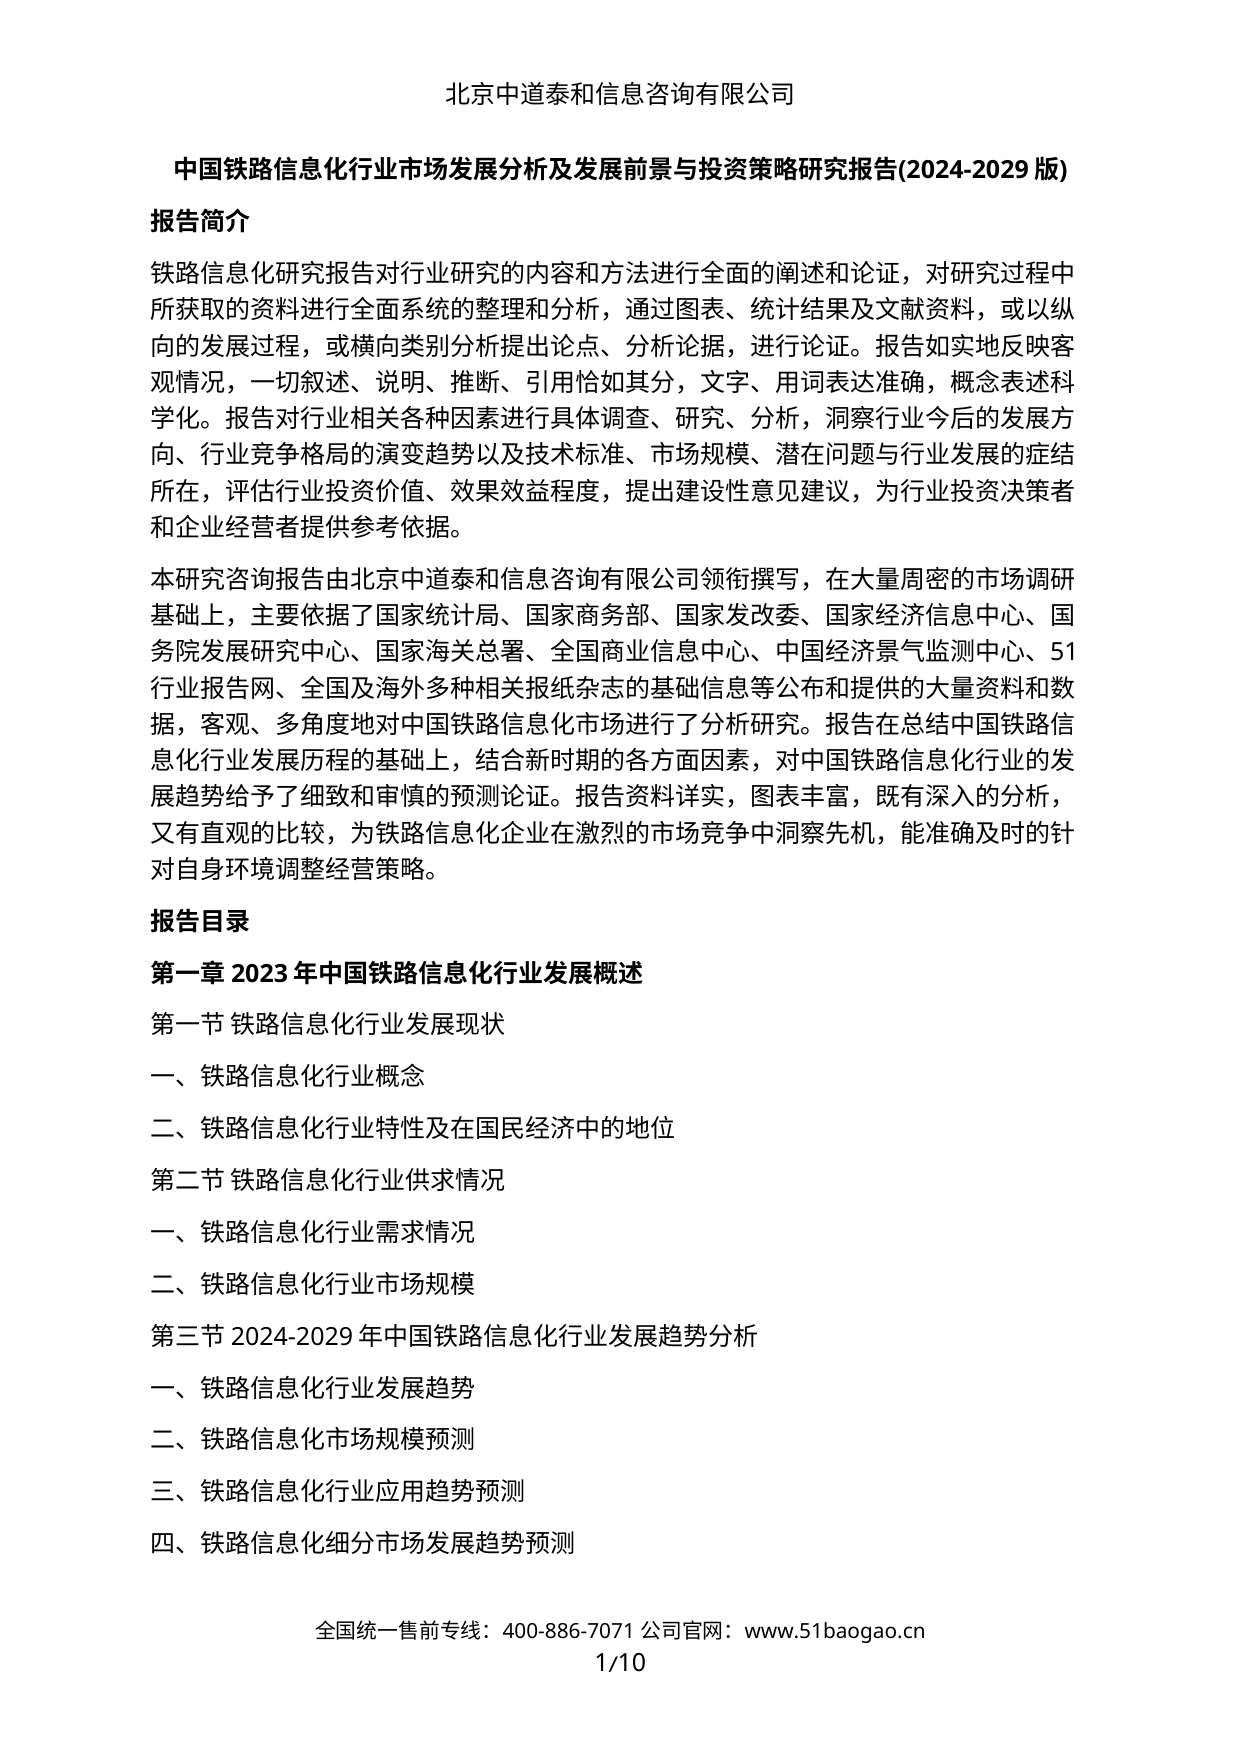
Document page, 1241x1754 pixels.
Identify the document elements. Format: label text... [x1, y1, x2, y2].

text 二、铁路信息化行业市场规模 [150, 1264, 1090, 1301]
text 铁路信息化研究报告对行业研究的内容和方法进行全面的阐述和论证，对研究过程中所获取的资料进行全面系统的整理和分析，通过图表、统计结果及文献资料，或以纵向的发展过程，或横向类别分析提出论点、分析论据，进行论证。报告如实地反映客观情况，一切叙述、说明、推断、引用恰如其分，文字、用词表达准确，概念表述科学化。报告对行业相关各种因素进行具体调查、研究、分析，洞察行业今后的发展方向、行业竞争格局的演变趋势以及技术标准、市场规模、潜在问题与行业发展的症结所在，评估行业投资价值、效果效益程度，提出建设性意见建议，为行业投资决策者和企业经营者提供参考依据。 [150, 254, 1090, 544]
text 报告目录 [150, 901, 1090, 937]
text 本研究咨询报告由北京中道泰和信息咨询有限公司领衔撰写，在大量周密的市场调研基础上，主要依据了国家统计局、国家商务部、国家发改委、国家经济信息中心、国务院发展研究中心、国家海关总署、全国商业信息中心、中国经济景气监测中心、51行业报告网、全国及海外多种相关报纸杂志的基础信息等公布和提供的大量资料和数据，客观、多角度地对中国铁路信息化市场进行了分析研究。报告在总结中国铁路信息化行业发展历程的基础上，结合新时期的各方面因素，对中国铁路信息化行业的发展趋势给予了细致和审慎的预测论证。报告资料详实，图表丰富，既有深入的分析，又有直观的比较，为铁路信息化企业在激烈的市场竞争中洞察先机，能准确及时的针对自身环境调整经营策略。 [150, 559, 1090, 886]
text 第一章 2023年中国铁路信息化行业发展概述 [150, 953, 1090, 989]
text 四、铁路信息化细分市场发展趋势预测 [150, 1524, 1090, 1560]
text 二、铁路信息化行业特性及在国民经济中的地位 [150, 1109, 1090, 1145]
text 一、铁路信息化行业需求情况 [150, 1212, 1090, 1249]
text 一、铁路信息化行业发展趋势 [150, 1368, 1090, 1404]
text 报告简介 [150, 202, 1090, 238]
text 中国铁路信息化行业市场发展分析及发展前景与投资策略研究报告(2024-2029版) [150, 150, 1090, 186]
text 第一节 铁路信息化行业发展现状 [150, 1005, 1090, 1041]
text 三、铁路信息化行业应用趋势预测 [150, 1472, 1090, 1508]
text 第二节 铁路信息化行业供求情况 [150, 1161, 1090, 1197]
text 第三节 2024-2029年中国铁路信息化行业发展趋势分析 [150, 1316, 1090, 1352]
text 一、铁路信息化行业概念 [150, 1057, 1090, 1093]
text 二、铁路信息化市场规模预测 [150, 1420, 1090, 1456]
